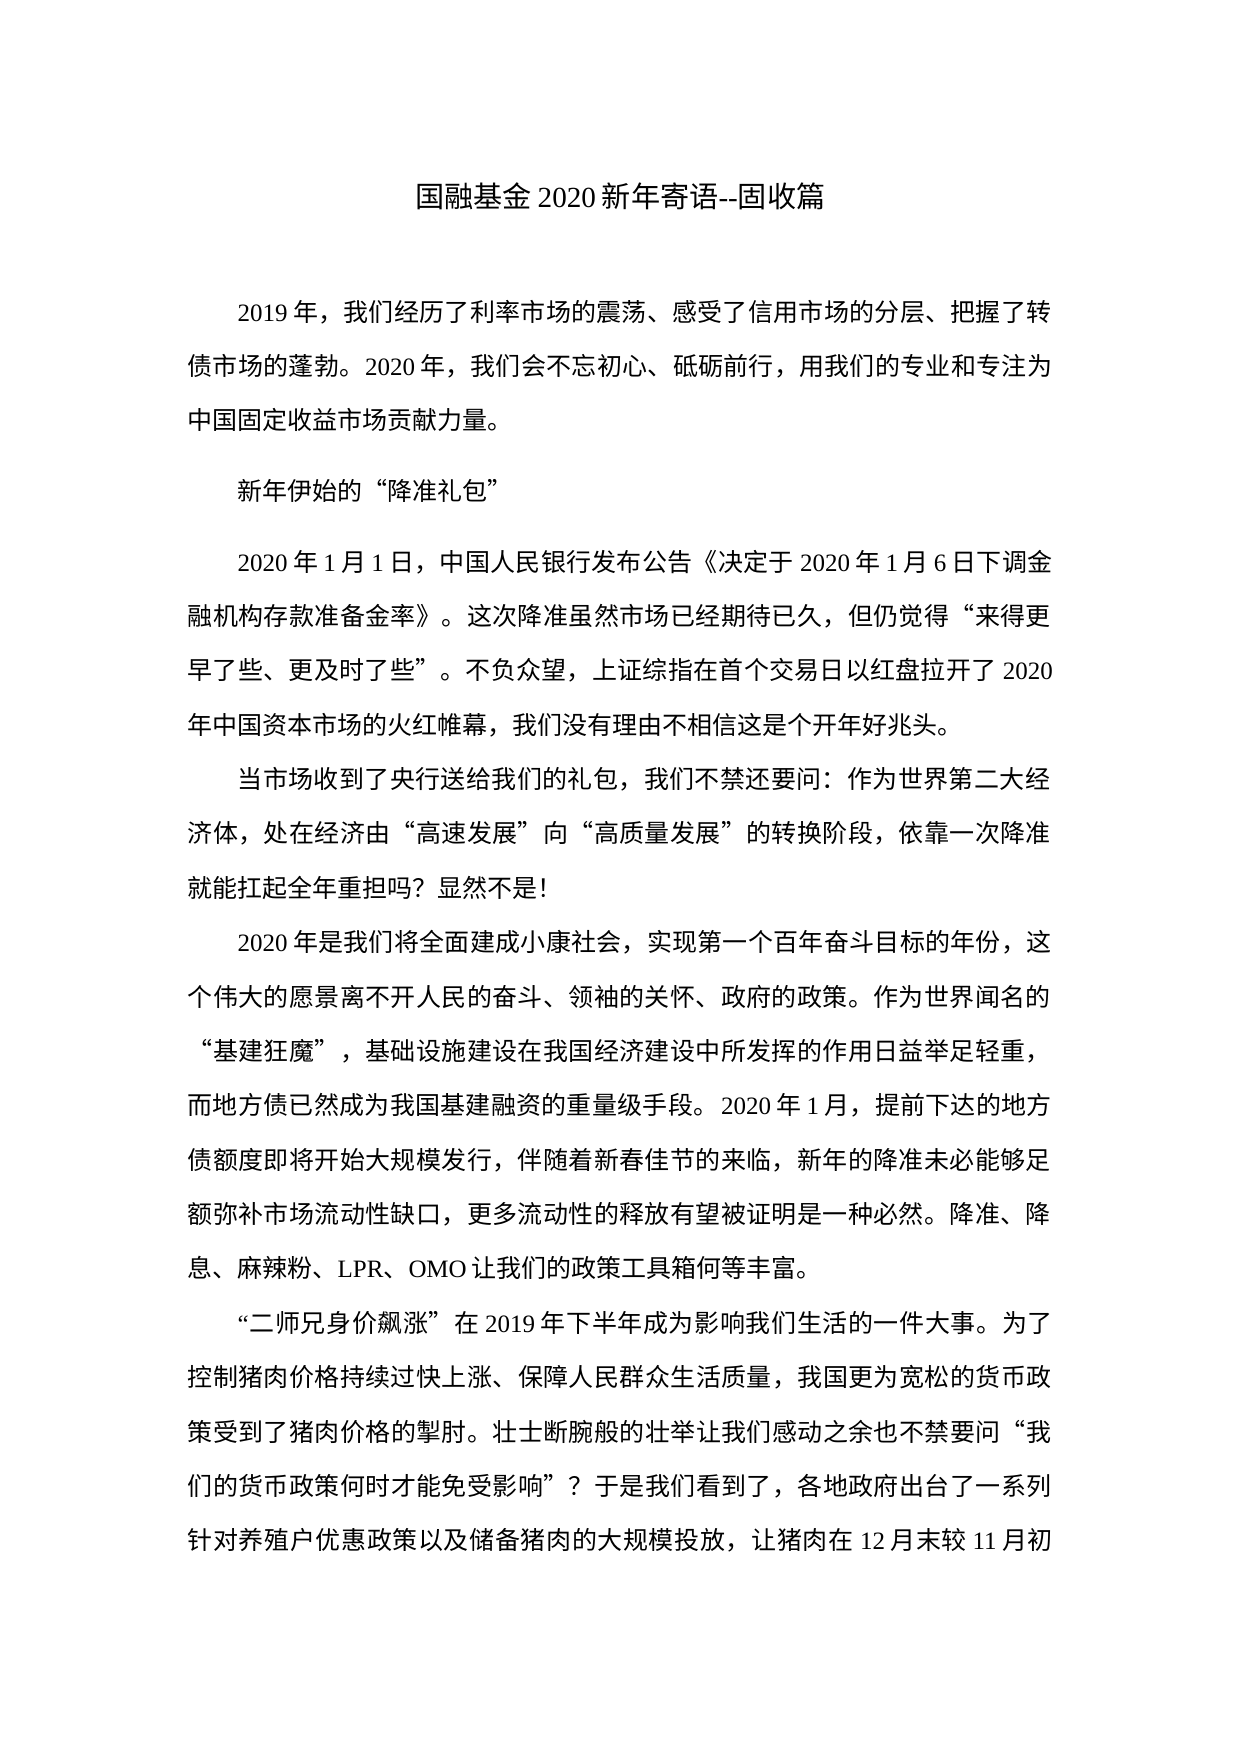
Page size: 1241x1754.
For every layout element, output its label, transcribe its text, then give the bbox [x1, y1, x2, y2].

text 2019年，我们经历了利率市场的震荡、感受了信用市场的分层、把握了转债市场的蓬勃。2020年，我们会不忘初心、砥砺前行，用我们的专业和专注为中国固定收益市场贡献力量。 [187, 292, 1053, 437]
text 2020年1月1日，中国人民银行发布公告《决定于2020年1月6日下调金融机构存款准备金率》。这次降准虽然市场已经期待已久，但仍觉得“来得更早了些、更及时了些”。不负众望，上证综指在首个交易日以红盘拉开了2020年中国资本市场的火红帷幕，我们没有理由不相信这是个开年好兆头。 [187, 542, 1053, 741]
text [187, 1303, 1053, 1557]
text 国融基金2020新年寄语--固收篇 [187, 162, 1053, 227]
text 当市场收到了央行送给我们的礼包，我们不禁还要问：作为世界第二大经济体，处在经济由“高速发展”向“高质量发展”的转换阶段，依靠一次降准就能扛起全年重担吗？显然不是！ [187, 759, 1053, 904]
text 2020年是我们将全面建成小康社会，实现第一个百年奋斗目标的年份，这个伟大的愿景离不开人民的奋斗、领袖的关怀、政府的政策。作为世界闻名的“基建狂魔”，基础设施建设在我国经济建设中所发挥的作用日益举足轻重，而地方债已然成为我国基建融资的重量级手段。2020年1月，提前下达的地方债额度即将开始大规模发行，伴随着新春佳节的来临，新年的降准未必能够足额弥补市场流动性缺口，更多流动性的释放有望被证明是一种必然。降准、降息、麻辣粉、LPR、OMO让我们的政策工具箱何等丰富。 [187, 923, 1053, 1285]
text 新年伊始的“降准礼包” [187, 471, 1053, 508]
